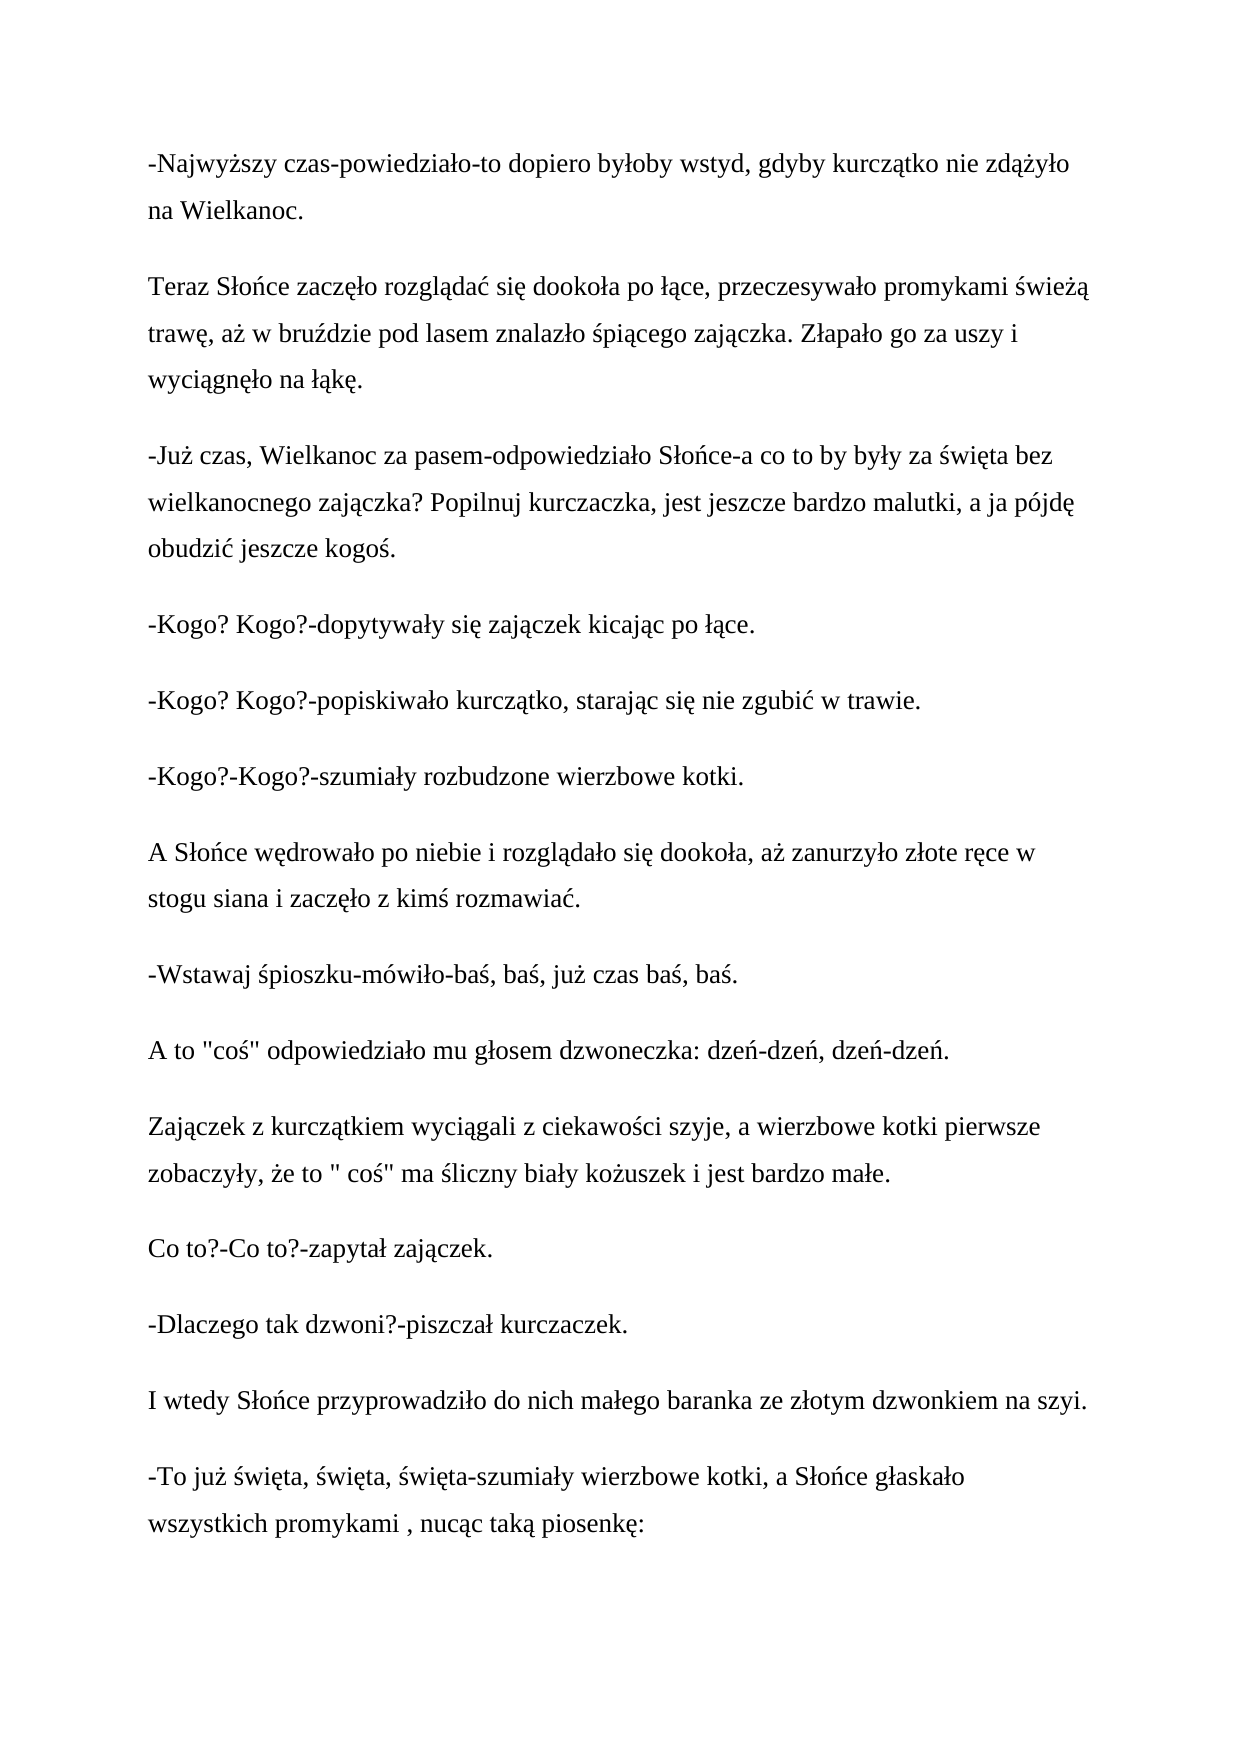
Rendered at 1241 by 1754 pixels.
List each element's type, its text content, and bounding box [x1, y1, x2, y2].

text -Wstawaj śpioszku-mówiło-baś, baś, już czas baś, baś. [148, 958, 1093, 989]
text -Kogo? Kogo?-popiskiwało kurczątko, starając się nie zgubić w trawie. [148, 684, 1093, 715]
text -Kogo? Kogo?-dopytywały się zajączek kicając po łące. [148, 608, 1093, 639]
text Zajączek z kurczątkiem wyciągali z ciekawości szyje, a wierzbowe kotki pierwsze zobaczyły, że to " coś" ma śliczny biały kożuszek i jest bardzo małe. [148, 1110, 1093, 1188]
text -Już czas, Wielkanoc za pasem-odpowiedziało Słońce-a co to by były za święta bez wielkanocnego zajączka? Popilnuj kurczaczka, jest jeszcze bardzo malutki, a ja pójdę obudzić jeszcze kogoś. [148, 439, 1093, 564]
text -Najwyższy czas-powiedziało-to dopiero byłoby wstyd, gdyby kurczątko nie zdążyło na Wielkanoc. [148, 148, 1093, 225]
text Co to?-Co to?-zapytał zajączek. [148, 1233, 1093, 1264]
text -Dlaczego tak dzwoni?-piszczał kurczaczek. [148, 1308, 1093, 1339]
text I wtedy Słońce przyprowadziło do nich małego baranka ze złotym dzwonkiem na szyi. [148, 1384, 1093, 1415]
text Teraz Słońce zaczęło rozglądać się dookoła po łące, przeczesywało promykami świeżą trawę, aż w bruździe pod lasem znalazło śpiącego zajączka. Złapało go za uszy i wyciągnęło na łąkę. [148, 270, 1093, 394]
text A to "coś" odpowiedziało mu głosem dzwoneczka: dzeń-dzeń, dzeń-dzeń. [148, 1034, 1093, 1065]
text -Kogo?-Kogo?-szumiały rozbudzone wierzbowe kotki. [148, 760, 1093, 791]
text -To już święta, święta, święta-szumiały wierzbowe kotki, a Słońce głaskało wszystkich promykami , nucąc taką piosenkę: [148, 1460, 1093, 1538]
text A Słońce wędrowało po niebie i rozglądało się dookoła, aż zanurzyło złote ręce w stogu siana i zaczęło z kimś rozmawiać. [148, 836, 1093, 914]
